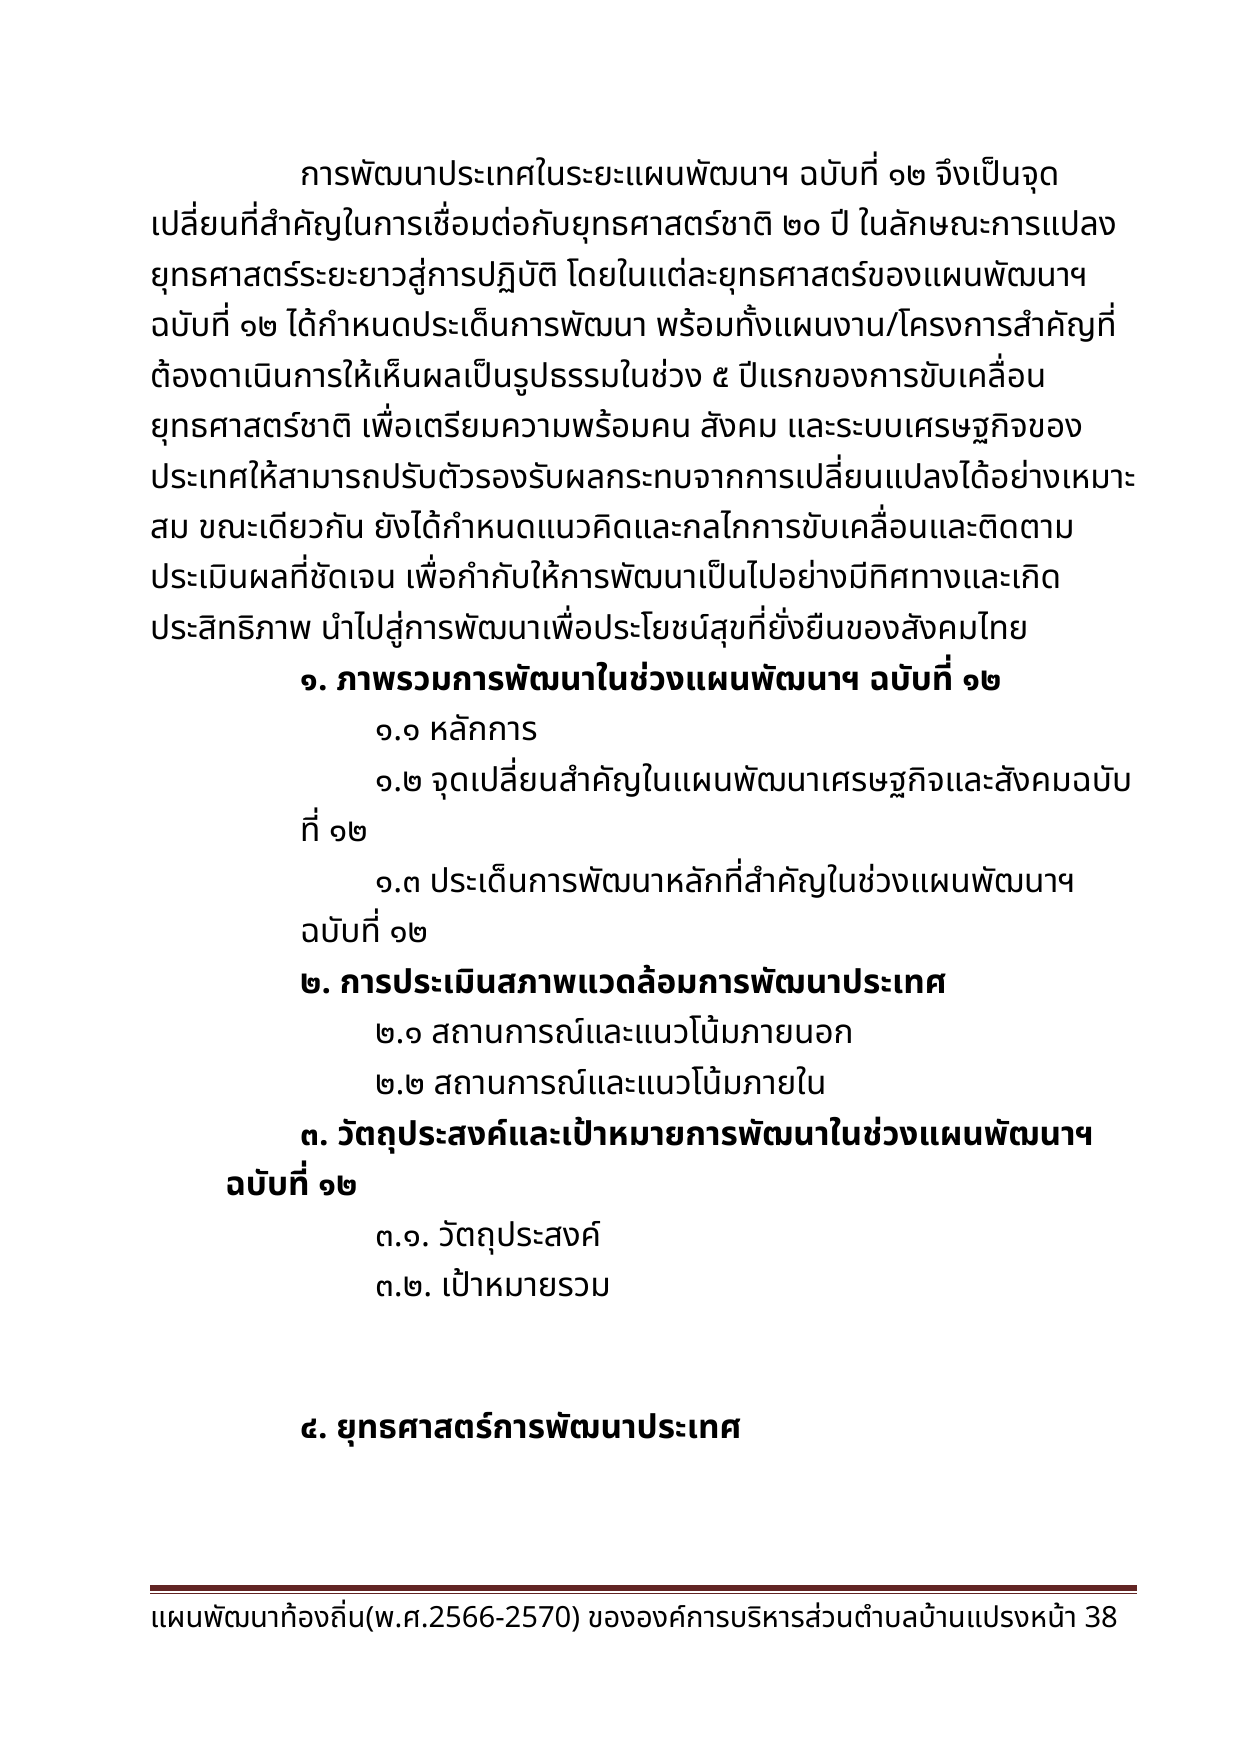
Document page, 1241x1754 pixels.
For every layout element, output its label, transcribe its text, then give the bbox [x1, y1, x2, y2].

text ๑. ภาพรวมการพัฒนาในช่วงแผนพัฒนาฯ ฉบับที่ ๑๒ [225, 654, 1137, 705]
text ๒. การประเมินสภาพแวดล้อมการพัฒนาประเทศ [225, 958, 1137, 1008]
text ๓.๑. วัตถุประสงค์ [300, 1211, 1137, 1261]
text ๒.๑ สถานการณ์และแนวโน้มภายนอก [300, 1008, 1137, 1059]
text ๓.๒. เป้าหมายรวม [150, 1261, 1137, 1312]
text ๔. ยุทธศาสตร์การพัฒนาประเทศ [225, 1403, 1137, 1453]
text การพัฒนาประเทศในระยะแผนพัฒนาฯ ฉบับที่ ๑๒ จึงเป็นจุดเปลี่ยนที่สำคัญในการเชื่อมต่อกับยุทธศาสตร์ชาติ ๒๐ ปี ในลักษณะการแปลงยุทธศาสตร์ระยะยาวสู่การปฏิบัติ โดยในแต่ละยุทธศาสตร์ของแผนพัฒนาฯ ฉบับที่ ๑๒ ได้กำหนดประเด็นการพัฒนา พร้อมทั้งแผนงาน/โครงการสำคัญที่ต้องดาเนินการให้เห็นผลเป็นรูปธรรมในช่วง ๕ ปีแรกของการขับเคลื่อนยุทธศาสตร์ชาติ เพื่อเตรียมความพร้อมคน สังคม และระบบเศรษฐกิจของประเทศให้สามารถปรับตัวรองรับผลกระทบจากการเปลี่ยนแปลงได้อย่างเหมาะสม ขณะเดียวกัน ยังได้กำหนดแนวคิดและกลไกการขับเคลื่อนและติดตามประเมินผลที่ชัดเจน เพื่อกำกับให้การพัฒนาเป็นไปอย่างมีทิศทางและเกิดประสิทธิภาพ นำไปสู่การพัฒนาเพื่อประโยชน์สุขที่ยั่งยืนของสังคมไทย [150, 150, 1137, 654]
text ๒.๒ สถานการณ์และแนวโน้มภายใน [300, 1059, 1137, 1109]
text ๑.๒ จุดเปลี่ยนสำคัญในแผนพัฒนาเศรษฐกิจและสังคมฉบับที่ ๑๒ [300, 756, 1137, 857]
text ๓. วัตถุประสงค์และเป้าหมายการพัฒนาในช่วงแผนพัฒนาฯ ฉบับที่ ๑๒ [225, 1109, 1137, 1211]
text ๑.๓ ประเด็นการพัฒนาหลักที่สำคัญในช่วงแผนพัฒนาฯ ฉบับที่ ๑๒ [300, 857, 1137, 958]
text ๑.๑ หลักการ [300, 705, 1137, 756]
